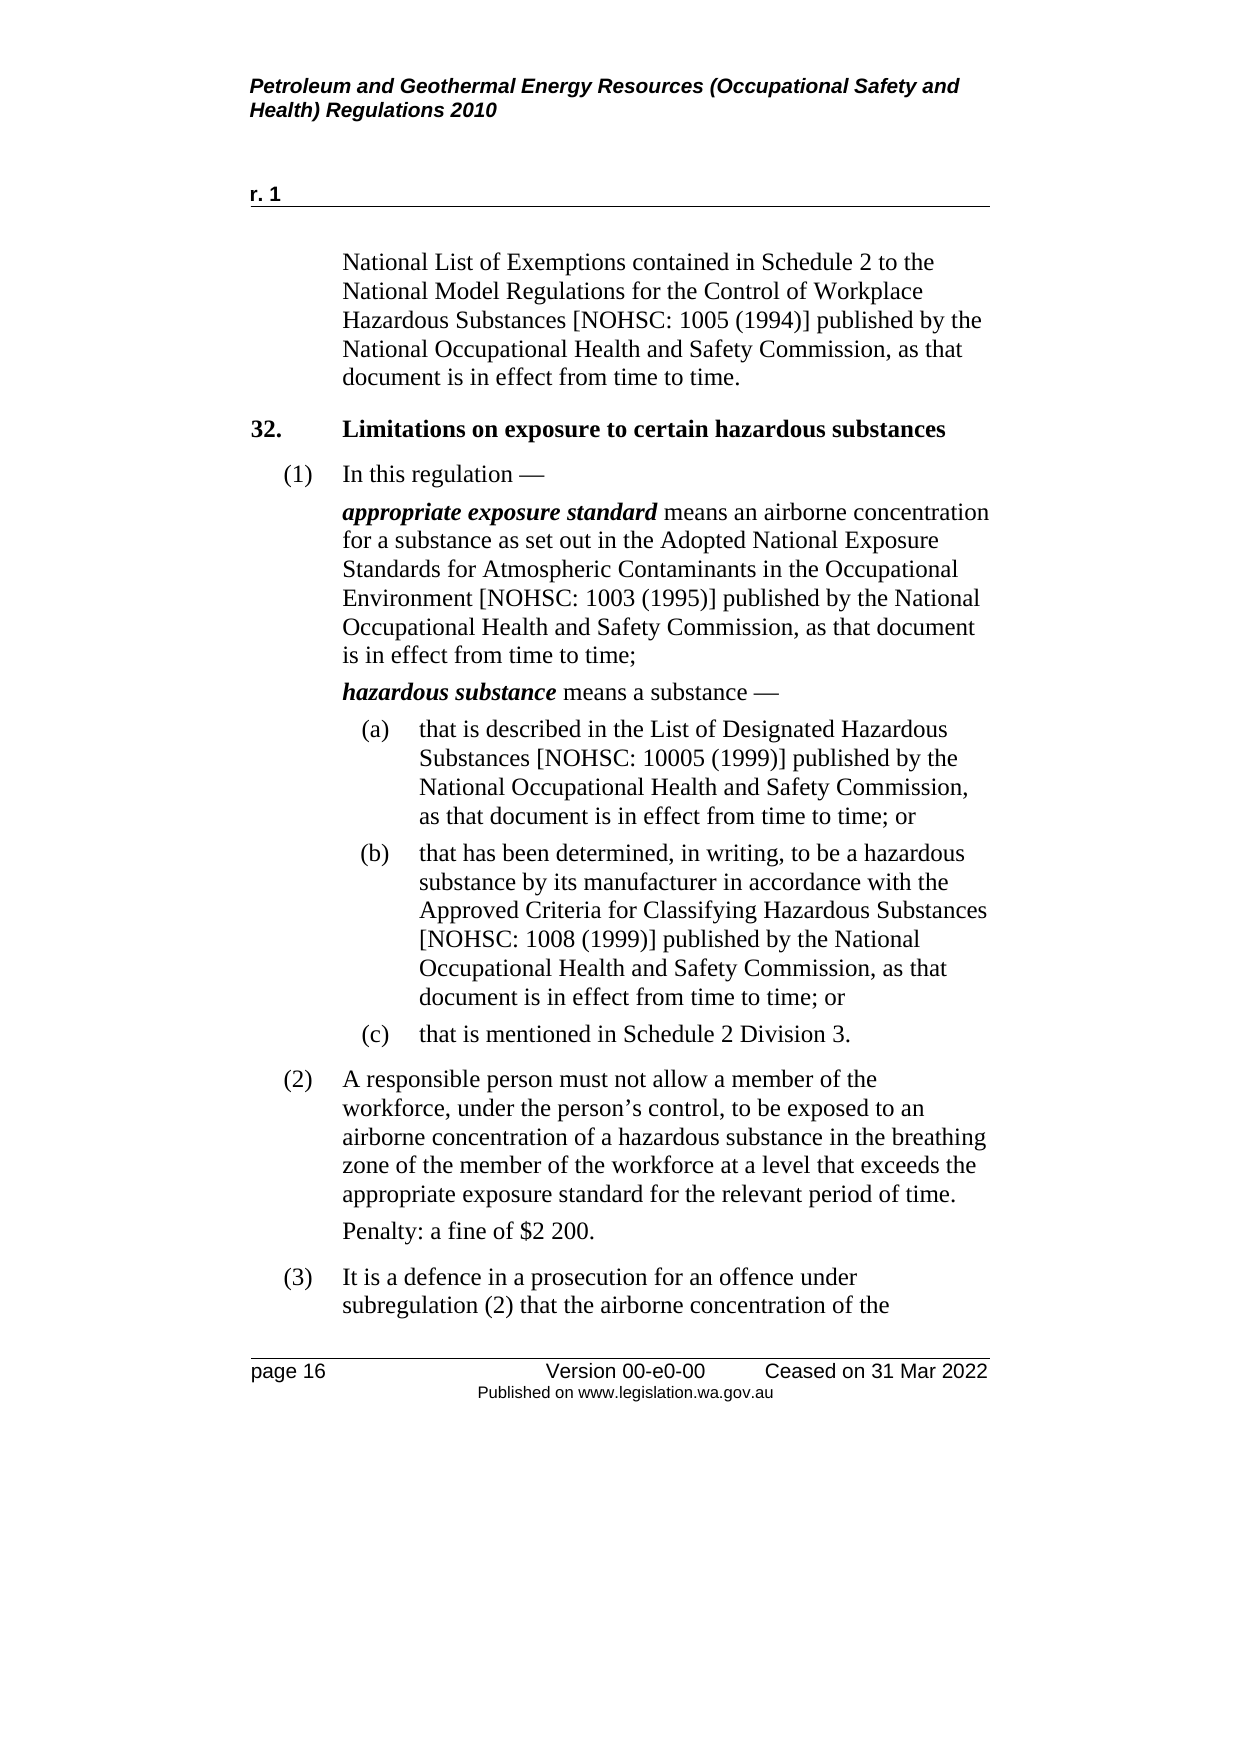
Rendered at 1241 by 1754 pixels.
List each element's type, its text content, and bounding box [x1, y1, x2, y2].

text appropriate exposure standard means an airborne concentration for a substance as set out in the Adopted National Exposure Standards for Atmospheric Contaminants in the Occupational Environment [NOHSC: 1003 (1995)] published by the National Occupational Health and Safety Commission, as that document is in effect from time to time; [251, 497, 990, 669]
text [251, 1262, 990, 1319]
text (b) that has been determined, in writing, to be a hazardous substance by its manufacturer in accordance with the Approved Criteria for Classifying Hazardous Substances [NOHSC: 1008 (1999)] published by the National Occupational Health and Safety Commission, as that document is in effect from time to time; or [251, 838, 990, 1010]
text (a) that is described in the List of Designated Hazardous Substances [NOHSC: 10005 (1999)] published by the National Occupational Health and Safety Commission, as that document is in effect from time to time; or [251, 714, 990, 829]
text hazardous substance means a substance — [251, 677, 990, 706]
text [251, 247, 990, 391]
subtitle 32. Limitations on exposure to certain hazardous substances [251, 414, 990, 443]
text Penalty: a fine of $2 200. [251, 1216, 990, 1245]
text (2) A responsible person must not allow a member of the workforce, under the person’s control, to be exposed to an airborne concentration of a hazardous substance in the breathing zone of the member of the workforce at a level that exceeds the appropriate exposure standard for the relevant period of time. [251, 1064, 990, 1208]
text (1) In this regulation — [251, 459, 990, 488]
text (c) that is mentioned in Schedule 2 Division 3. [251, 1019, 990, 1047]
